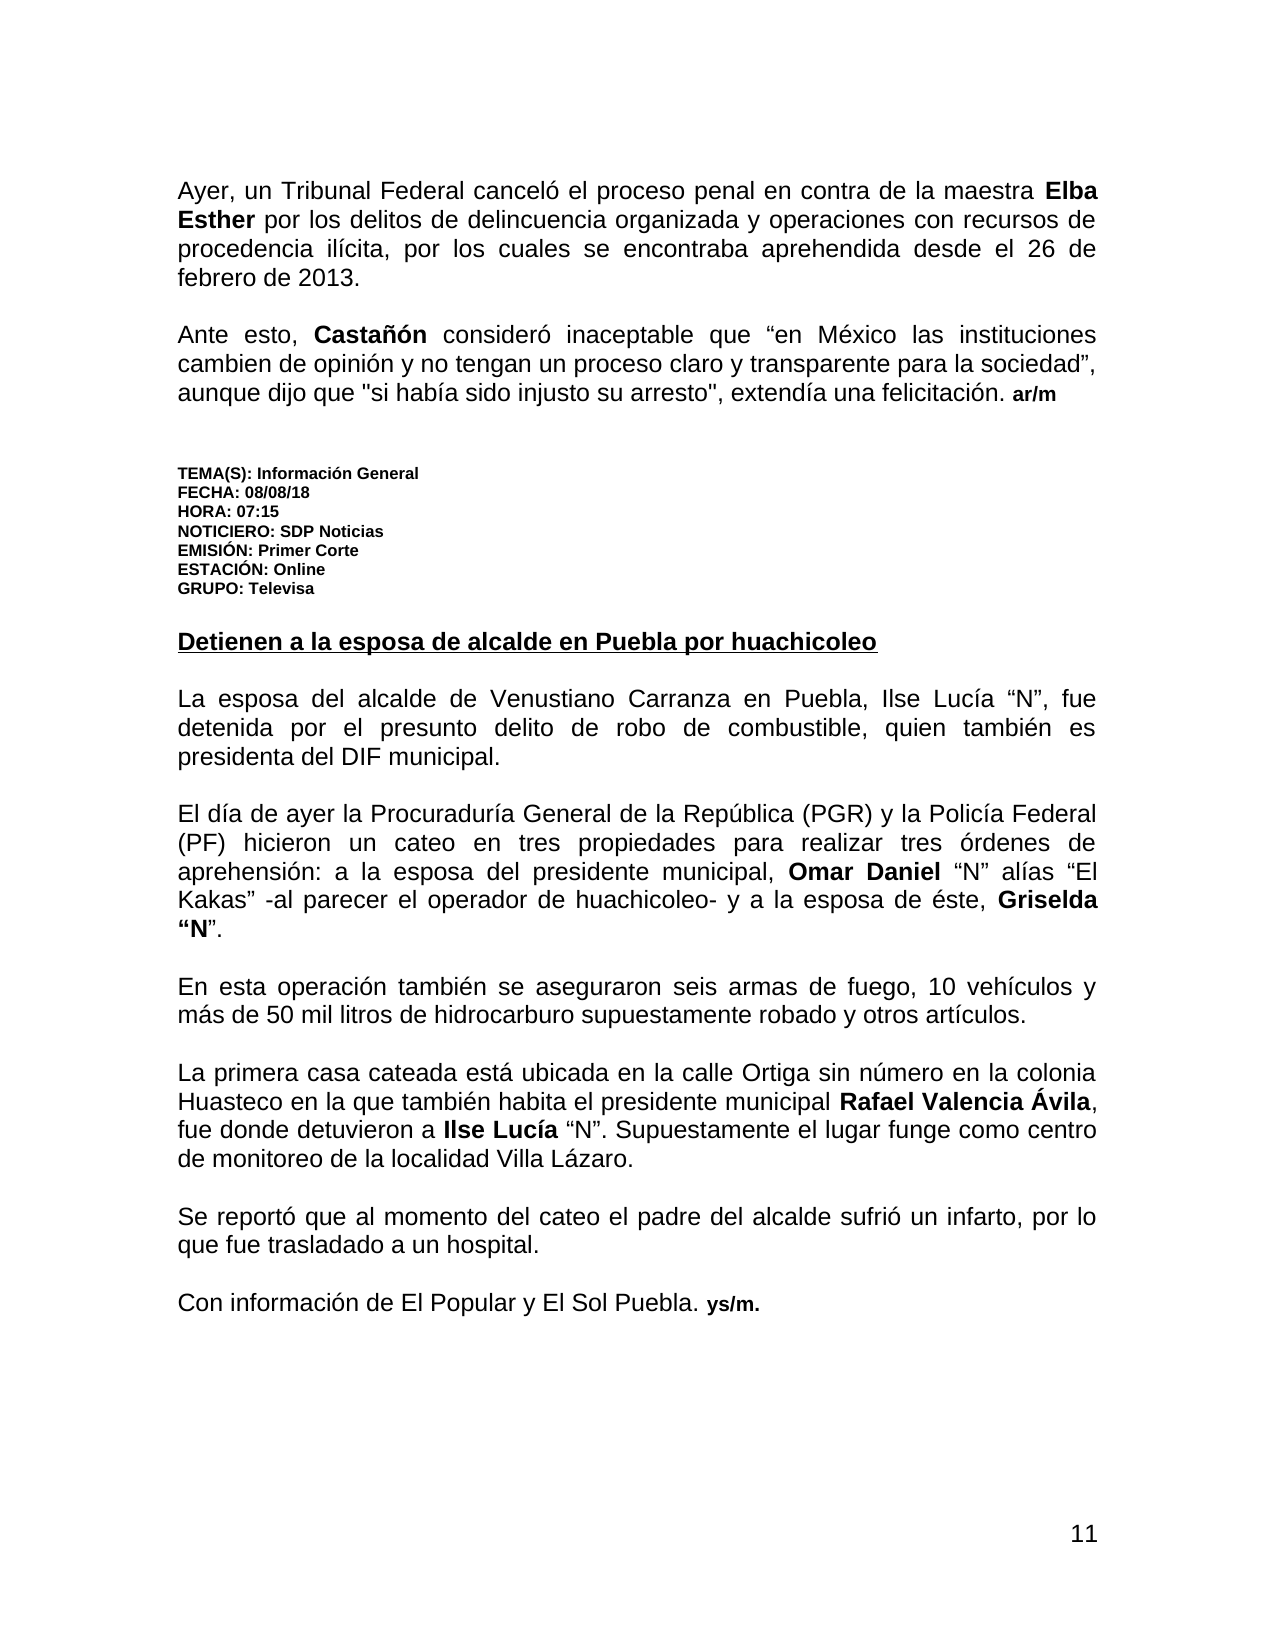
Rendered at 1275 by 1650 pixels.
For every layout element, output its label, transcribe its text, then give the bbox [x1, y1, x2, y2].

text EMISIÓN: Primer Corte [177, 541, 1098, 560]
text En esta operación también se aseguraron seis armas de fuego, 10 vehículos y más de 50 mil litros de hidrocarburo supuestamente robado y otros artículos. [177, 972, 1098, 1029]
text Ante esto, Castañón consideró inaceptable que “en México las instituciones cambien de opinión y no tengan un proceso claro y transparente para la sociedad”, aunque dijo que "si había sido injusto su arresto", extendía una felicitación. ar/m [177, 320, 1098, 406]
text Se reportó que al momento del cateo el padre del alcalde sufrió un infarto, por lo que fue trasladado a un hospital. [177, 1202, 1098, 1259]
text La primera casa cateada está ubicada en la calle Ortiga sin número en la colonia Huasteco en la que también habita el presidente municipal Rafael Valencia Ávila, fue donde detuvieron a Ilse Lucía “N”. Supuestamente el lugar funge como centro de monitoreo de la localidad Villa Lázaro. [177, 1058, 1098, 1173]
text HORA: 07:15 [177, 502, 1098, 521]
text NOTICIERO: SDP Noticias [177, 521, 1098, 541]
text La esposa del alcalde de Venustiano Carranza en Puebla, Ilse Lucía “N”, fue detenida por el presunto delito de robo de combustible, quien también es presidenta del DIF municipal. [177, 684, 1098, 771]
text Ayer, un Tribunal Federal canceló el proceso penal en contra de la maestra Elba Esther por los delitos de delincuencia organizada y operaciones con recursos de procedencia ilícita, por los cuales se encontraba aprehendida desde el 26 de febrero de 2013. [177, 176, 1098, 291]
text Con información de El Popular y El Sol Puebla. ys/m. [177, 1288, 1098, 1317]
text GRUPO: Televisa [177, 579, 1098, 598]
text FECHA: 08/08/18 [177, 483, 1098, 502]
text TEMA(S): Información General [177, 464, 1098, 483]
text El día de ayer la Procuraduría General de la República (PGR) y la Policía Federal (PF) hicieron un cateo en tres propiedades para realizar tres órdenes de aprehensión: a la esposa del presidente municipal, Omar Daniel “N” alías “El Kakas” -al parecer el operador de huachicoleo- y a la esposa de éste, Griselda “N”. [177, 799, 1098, 943]
text ESTACIÓN: Online [177, 560, 1098, 579]
text Detienen a la esposa de alcalde en Puebla por huachicoleo [177, 627, 1098, 656]
